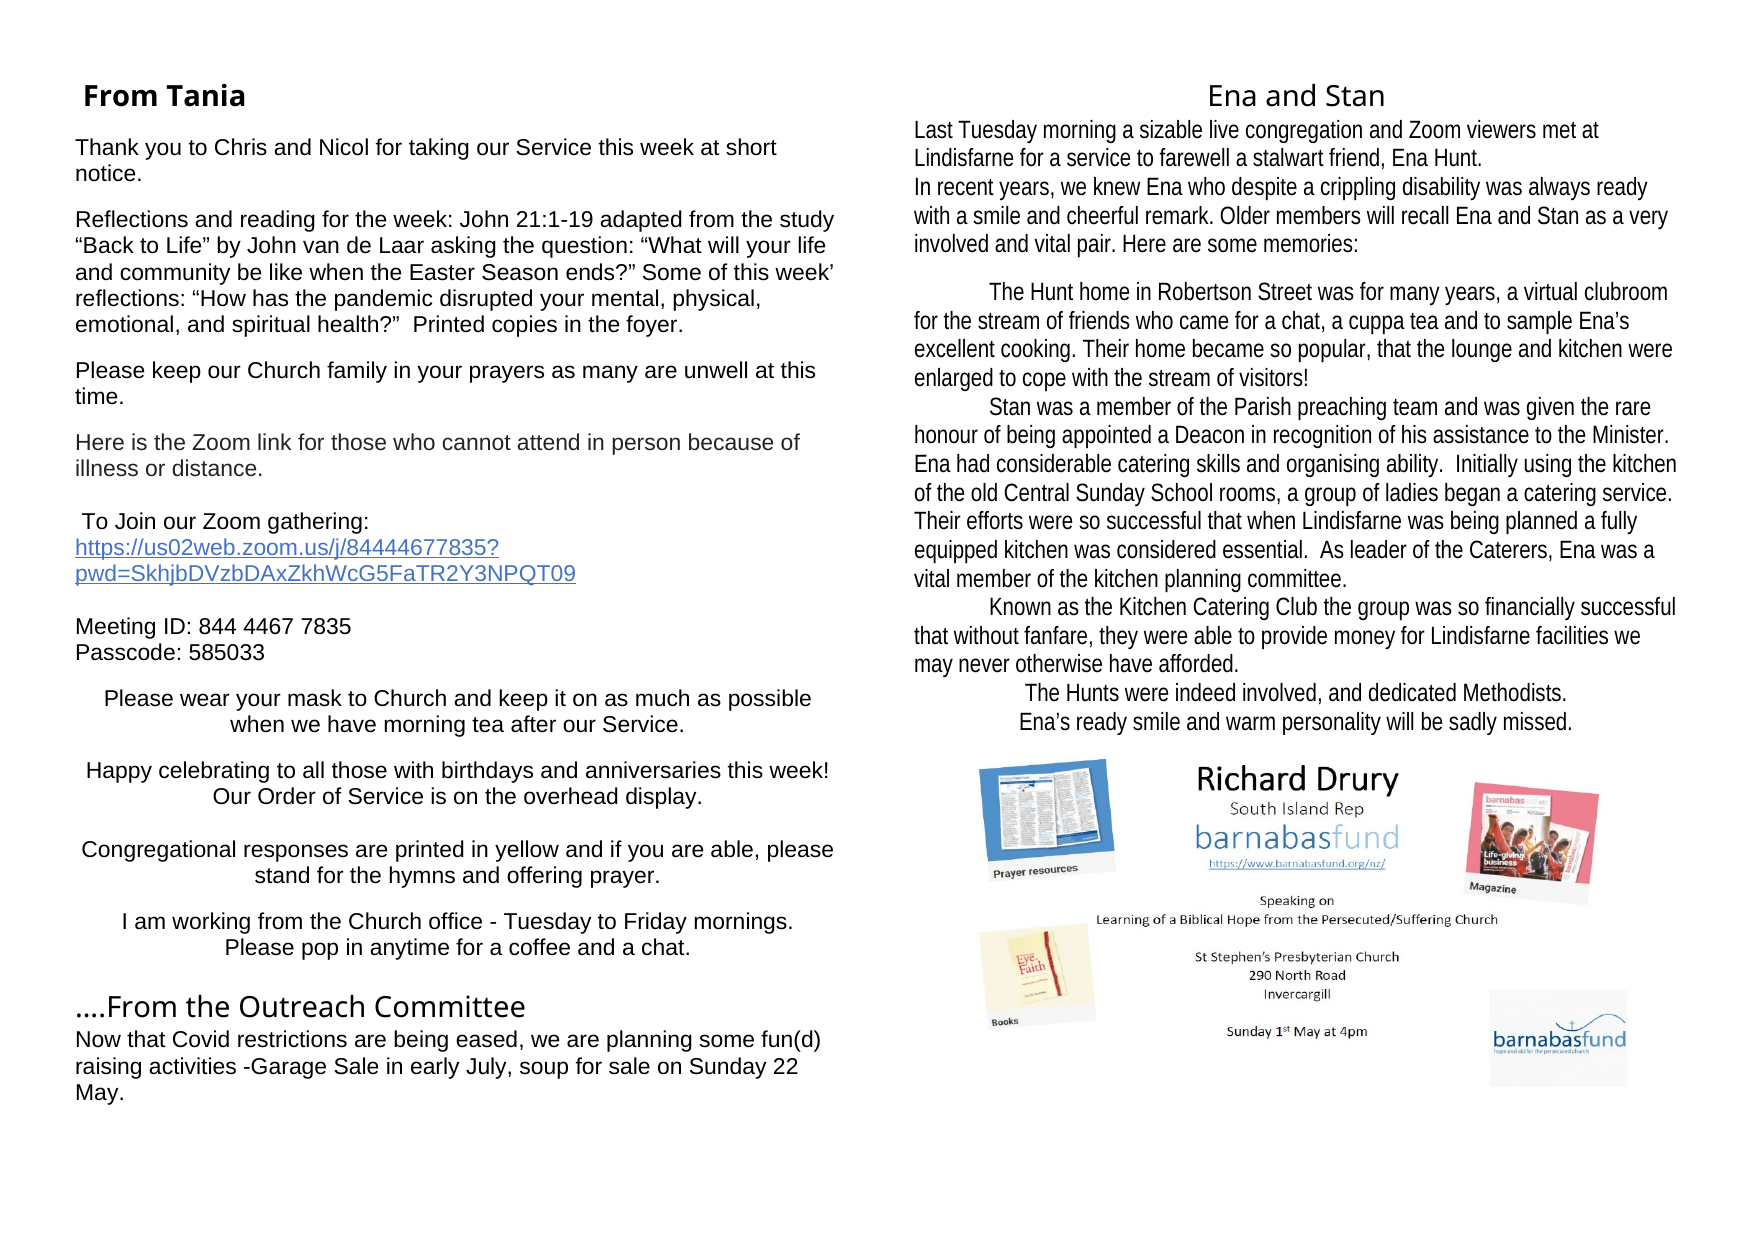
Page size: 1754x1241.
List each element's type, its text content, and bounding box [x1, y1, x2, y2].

text Reflections and reading for the week: John 21:1-19 adapted from the study “Back to Life” by John van de Laar asking the question: “What will your life and community be like when the Easter Season ends?” Some of this week’ reflections: “How has the pandemic disrupted your mental, physical, emotional, and spiritual health?” Printed copies in the foyer. [75, 206, 840, 337]
text Please wear your mask to Church and keep it on as much as possible when we have morning tea after our Service. [75, 685, 840, 738]
text Known as the Kitchen Catering Club the group was so financially successful that without fanfare, they were able to provide money for Lindisfarne facilities we may never otherwise have afforded. [914, 592, 1679, 678]
text Last Tuesday morning a sizable live congregation and Zoom viewers met at Lindisfarne for a service to farewell a stalwart friend, Ena Hunt. [914, 115, 1679, 172]
text The Hunts were indeed involved, and dedicated Methodists. [914, 678, 1679, 707]
text Happy celebrating to all those with birthdays and anniversaries this week! [75, 757, 840, 783]
text Please keep our Church family in your prayers as many are unwell at this time. [75, 357, 840, 409]
text To Join our Zoom gathering: https://us02web.zoom.us/j/84444677835?pwd=SkhjbDVzbDAxZkhWcG5FaTR2Y3NPQT09 [75, 508, 840, 587]
text Now that Covid restrictions are being eased, we are planning some fun(d) raising activities -Garage Sale in early July, soup for sale on Sunday 22 May. [75, 1026, 840, 1106]
text Meeting ID: 844 4467 7835 Passcode: 585033 [75, 587, 840, 666]
text Thank you to Chris and Nicol for taking our Service this week at short notice. [75, 134, 840, 187]
text In recent years, we knew Ena who despite a crippling disability was always ready with a smile and cheerful remark. Older members will recall Ena and Stan as a very involved and vital pair. Here are some memories: [914, 172, 1679, 258]
text Please pop in anytime for a coffee and a chat. [75, 934, 840, 960]
text Our Order of Service is on the overhead display. [75, 783, 840, 809]
text Stan was a member of the Parish preaching team and was given the rare honour of being appointed a Deacon in recognition of his assistance to the Minister. [914, 392, 1679, 449]
picture [965, 735, 1628, 1087]
text I am working from the Church office - Tuesday to Friday mornings. [75, 908, 840, 934]
text Congregational responses are printed in yellow and if you are able, please stand for the hymns and offering prayer. [75, 836, 840, 888]
text ….From the Outreach Committee [75, 987, 840, 1026]
text The Hunt home in Robertson Street was for many years, a virtual clubroom for the stream of friends who came for a chat, a cuppa tea and to sample Ena’s excellent cooking. Their home became so popular, that the lounge and kitchen were enlarged to cope with the stream of visitors! [914, 277, 1679, 392]
text Here is the Zoom link for those who cannot attend in person because of illness or distance. [75, 428, 840, 481]
text Ena had considerable catering skills and organising ability. Initially using the kitchen of the old Central Sunday School rooms, a group of ladies began a catering service. Their efforts were so successful that when Lindisfarne was being planned a fully equipped kitchen was considered essential. As leader of the Caterers, Ena was a vital member of the kitchen planning committee. [914, 449, 1679, 592]
text Ena’s ready smile and warm personality will be sadly missed. [914, 707, 1679, 735]
text Ena and Stan [914, 75, 1679, 115]
text From Tania [75, 75, 840, 115]
